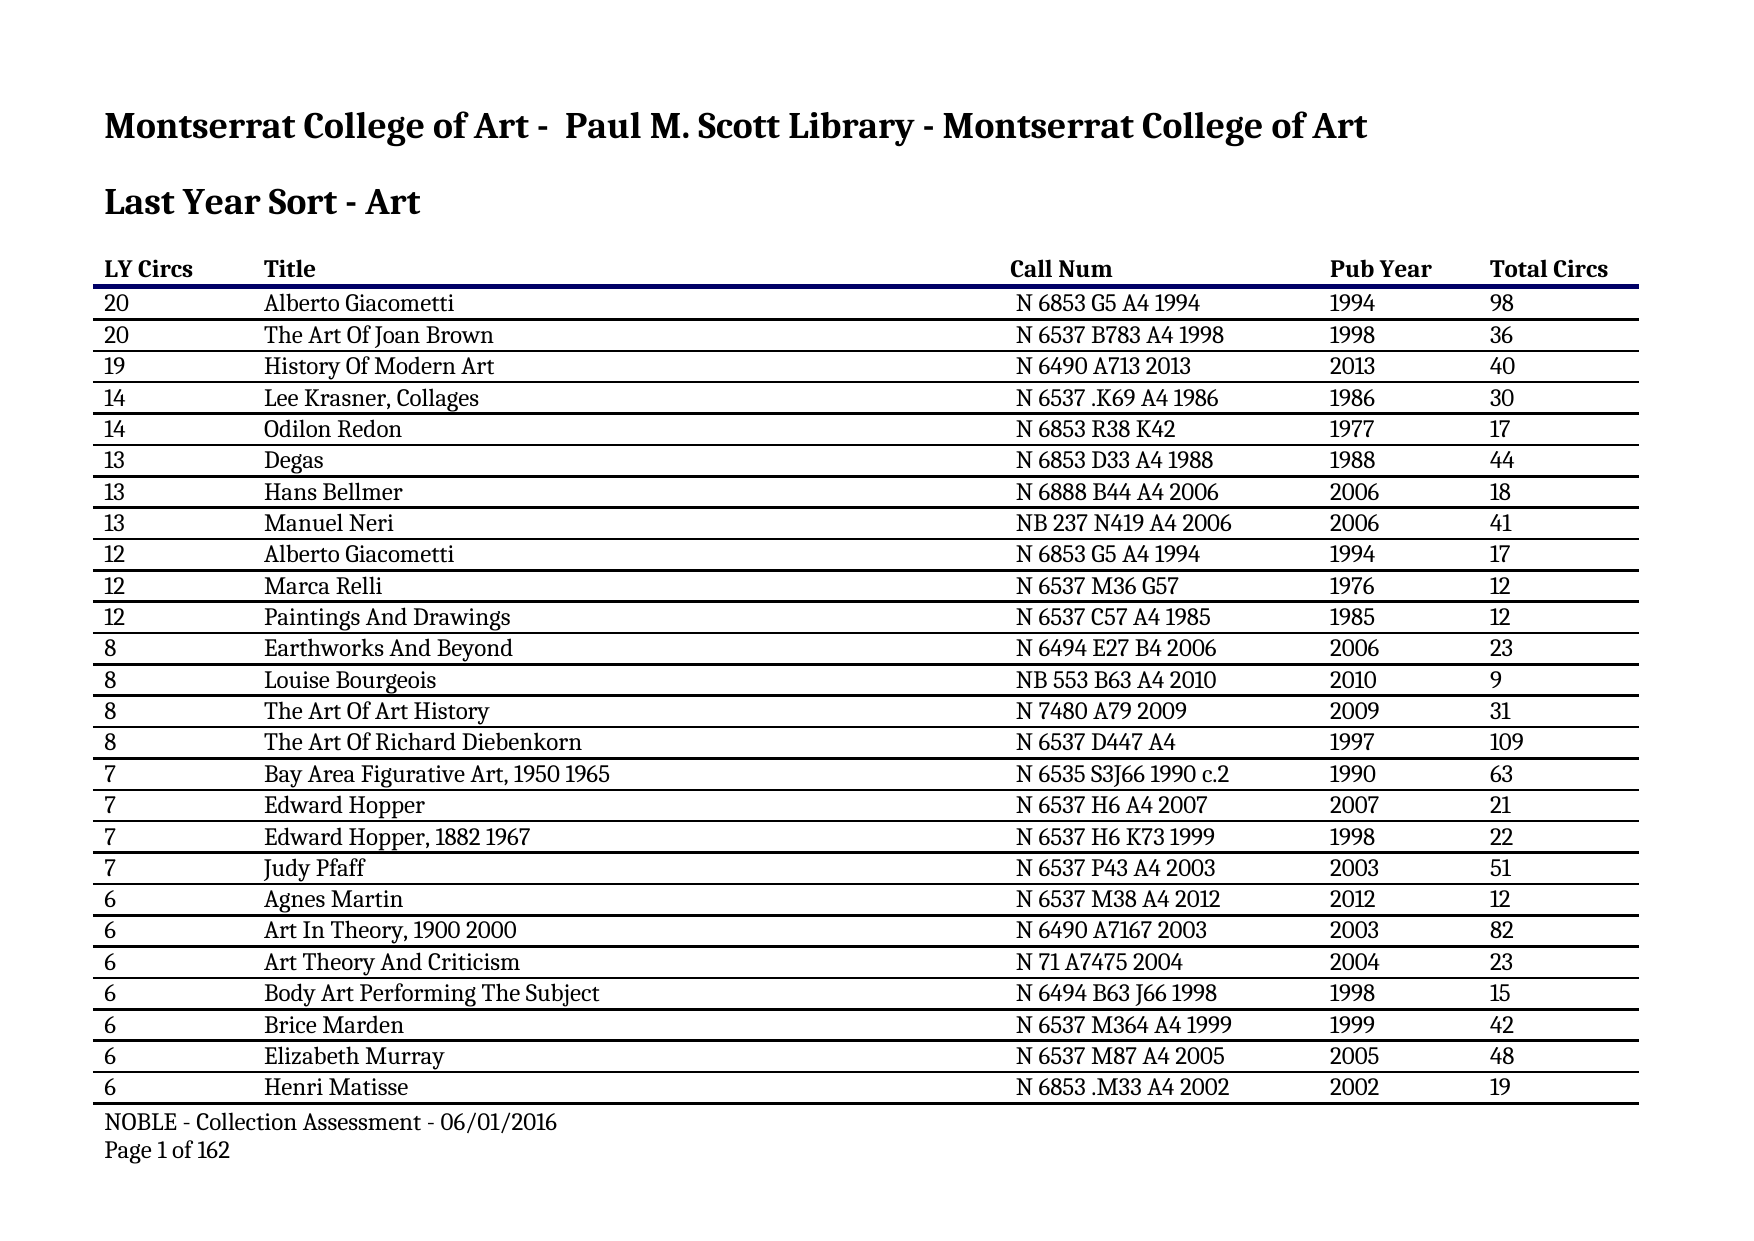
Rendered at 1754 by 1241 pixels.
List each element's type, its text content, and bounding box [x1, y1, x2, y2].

table_cell 82 [1479, 917, 1638, 945]
table_cell 23 [1479, 948, 1638, 977]
table_cell 109 [1479, 728, 1638, 757]
table_cell Judy Pfaff [253, 854, 999, 882]
table_cell 23 [1479, 634, 1638, 663]
table_cell 2013 [1319, 352, 1478, 381]
table_cell Earthworks And Beyond [253, 634, 999, 663]
table_cell 7 [93, 760, 253, 788]
table_cell N 6537 D447 A4 [999, 728, 1319, 757]
table_cell 14 [93, 383, 253, 412]
table_header Total Circs [1479, 255, 1638, 284]
table_cell Edward Hopper [253, 791, 999, 820]
table_cell 6 [93, 885, 253, 914]
table_cell N 6537 M36 G57 [999, 572, 1319, 600]
table_cell 1985 [1319, 603, 1478, 632]
table_cell N 6537 .K69 A4 1986 [999, 383, 1319, 412]
table_cell 1998 [1319, 979, 1478, 1008]
table_cell The Art Of Richard Diebenkorn [253, 728, 999, 757]
table_cell 19 [93, 352, 253, 381]
table_cell 1998 [1319, 822, 1478, 851]
table_cell Elizabeth Murray [253, 1042, 999, 1071]
table_cell 48 [1479, 1042, 1638, 1071]
table_cell N 6888 B44 A4 2006 [999, 478, 1319, 506]
table_cell 1990 [1319, 760, 1478, 788]
table_cell N 6494 B63 J66 1998 [999, 979, 1319, 1008]
table_cell 7 [93, 822, 253, 851]
table_cell 1994 [1319, 540, 1478, 569]
table_cell 12 [1479, 885, 1638, 914]
table_cell 2004 [1319, 948, 1478, 977]
table_cell 6 [93, 979, 253, 1008]
table_cell 13 [93, 478, 253, 506]
table_cell N 6490 A713 2013 [999, 352, 1319, 381]
table_cell 6 [93, 1073, 253, 1102]
table_cell 2002 [1319, 1073, 1478, 1102]
table_cell N 7480 A79 2009 [999, 697, 1319, 726]
table_cell 6 [93, 948, 253, 977]
table_cell 1988 [1319, 446, 1478, 475]
table_cell 2003 [1319, 917, 1478, 945]
table_cell 7 [93, 791, 253, 820]
table_cell 19 [1479, 1073, 1638, 1102]
table_cell 2003 [1319, 854, 1478, 882]
table_cell N 6853 D33 A4 1988 [999, 446, 1319, 475]
table_cell 12 [1479, 603, 1638, 632]
table_cell N 6537 M38 A4 2012 [999, 885, 1319, 914]
table_cell N 6537 M364 A4 1999 [999, 1011, 1319, 1039]
table_cell 20 [93, 289, 253, 318]
table_cell Bay Area Figurative Art, 1950 1965 [253, 760, 999, 788]
table_cell Lee Krasner, Collages [253, 383, 999, 412]
table_cell 18 [1479, 478, 1638, 506]
table_cell 15 [1479, 979, 1638, 1008]
table_cell 13 [93, 509, 253, 538]
table_cell N 6537 H6 A4 2007 [999, 791, 1319, 820]
table_cell Henri Matisse [253, 1073, 999, 1102]
table_cell 12 [1479, 572, 1638, 600]
table_cell 2006 [1319, 509, 1478, 538]
table_cell Alberto Giacometti [253, 289, 999, 318]
table_cell 6 [93, 1011, 253, 1039]
table_cell Hans Bellmer [253, 478, 999, 506]
table_cell 12 [93, 603, 253, 632]
table_cell Manuel Neri [253, 509, 999, 538]
table_cell N 6853 .M33 A4 2002 [999, 1073, 1319, 1102]
table_cell 22 [1479, 822, 1638, 851]
table_cell Odilon Redon [253, 415, 999, 443]
table_cell N 6494 E27 B4 2006 [999, 634, 1319, 663]
table_cell N 6490 A7167 2003 [999, 917, 1319, 945]
table_cell 20 [93, 321, 253, 349]
table_header LY Circs [93, 255, 253, 284]
table_cell NB 553 B63 A4 2010 [999, 666, 1319, 694]
table_cell 12 [93, 540, 253, 569]
table_cell 2007 [1319, 791, 1478, 820]
table_cell 21 [1479, 791, 1638, 820]
table_cell N 6853 G5 A4 1994 [999, 289, 1319, 318]
table_cell 1976 [1319, 572, 1478, 600]
table_cell 8 [93, 728, 253, 757]
table_cell 8 [93, 666, 253, 694]
table_cell N 6853 R38 K42 [999, 415, 1319, 443]
table_cell N 6537 B783 A4 1998 [999, 321, 1319, 349]
table_cell NB 237 N419 A4 2006 [999, 509, 1319, 538]
table_cell 17 [1479, 540, 1638, 569]
table_cell 98 [1479, 289, 1638, 318]
table_cell 12 [93, 572, 253, 600]
table_cell N 6537 M87 A4 2005 [999, 1042, 1319, 1071]
table_cell The Art Of Art History [253, 697, 999, 726]
table_cell 13 [93, 446, 253, 475]
table_cell The Art Of Joan Brown [253, 321, 999, 349]
table_cell 2006 [1319, 478, 1478, 506]
table_cell Art In Theory, 1900 2000 [253, 917, 999, 945]
table_cell Marca Relli [253, 572, 999, 600]
table_cell 31 [1479, 697, 1638, 726]
table_cell 14 [93, 415, 253, 443]
table_cell Body Art Performing The Subject [253, 979, 999, 1008]
table_cell 1999 [1319, 1011, 1478, 1039]
table_cell 8 [93, 634, 253, 663]
table_cell History Of Modern Art [253, 352, 999, 381]
table_cell Agnes Martin [253, 885, 999, 914]
table_cell 1994 [1319, 289, 1478, 318]
table_header Call Num [999, 255, 1319, 284]
table_cell 6 [93, 1042, 253, 1071]
table_cell N 6853 G5 A4 1994 [999, 540, 1319, 569]
table_cell 8 [93, 697, 253, 726]
table_cell Art Theory And Criticism [253, 948, 999, 977]
table_cell 44 [1479, 446, 1638, 475]
table_cell 41 [1479, 509, 1638, 538]
table_cell 7 [93, 854, 253, 882]
table_cell N 6535 S3J66 1990 c.2 [999, 760, 1319, 788]
table_cell Degas [253, 446, 999, 475]
text Last Year Sort - Art [104, 181, 1650, 224]
table_cell 6 [93, 917, 253, 945]
table_cell N 6537 C57 A4 1985 [999, 603, 1319, 632]
table_cell 17 [1479, 415, 1638, 443]
table_cell 2005 [1319, 1042, 1478, 1071]
table_cell 36 [1479, 321, 1638, 349]
table_cell 1997 [1319, 728, 1478, 757]
table_header Title [253, 255, 999, 284]
table_cell Brice Marden [253, 1011, 999, 1039]
table_cell 42 [1479, 1011, 1638, 1039]
table_header Pub Year [1319, 255, 1478, 284]
table_cell 1977 [1319, 415, 1478, 443]
table_cell 2012 [1319, 885, 1478, 914]
table_cell 2010 [1319, 666, 1478, 694]
table_cell 1998 [1319, 321, 1478, 349]
table_cell Paintings And Drawings [253, 603, 999, 632]
table_cell N 6537 H6 K73 1999 [999, 822, 1319, 851]
table_cell N 6537 P43 A4 2003 [999, 854, 1319, 882]
table_cell Louise Bourgeois [253, 666, 999, 694]
table_cell 2006 [1319, 634, 1478, 663]
table_cell 2009 [1319, 697, 1478, 726]
table_cell Alberto Giacometti [253, 540, 999, 569]
table_cell 1986 [1319, 383, 1478, 412]
table_cell Edward Hopper, 1882 1967 [253, 822, 999, 851]
text Montserrat College of Art - Paul M. Scott Library - Montserrat College of Art [104, 105, 1650, 148]
table_cell 30 [1479, 383, 1638, 412]
table_cell 63 [1479, 760, 1638, 788]
table_cell 40 [1479, 352, 1638, 381]
table_cell N 71 A7475 2004 [999, 948, 1319, 977]
table_cell 9 [1479, 666, 1638, 694]
table_cell 51 [1479, 854, 1638, 882]
